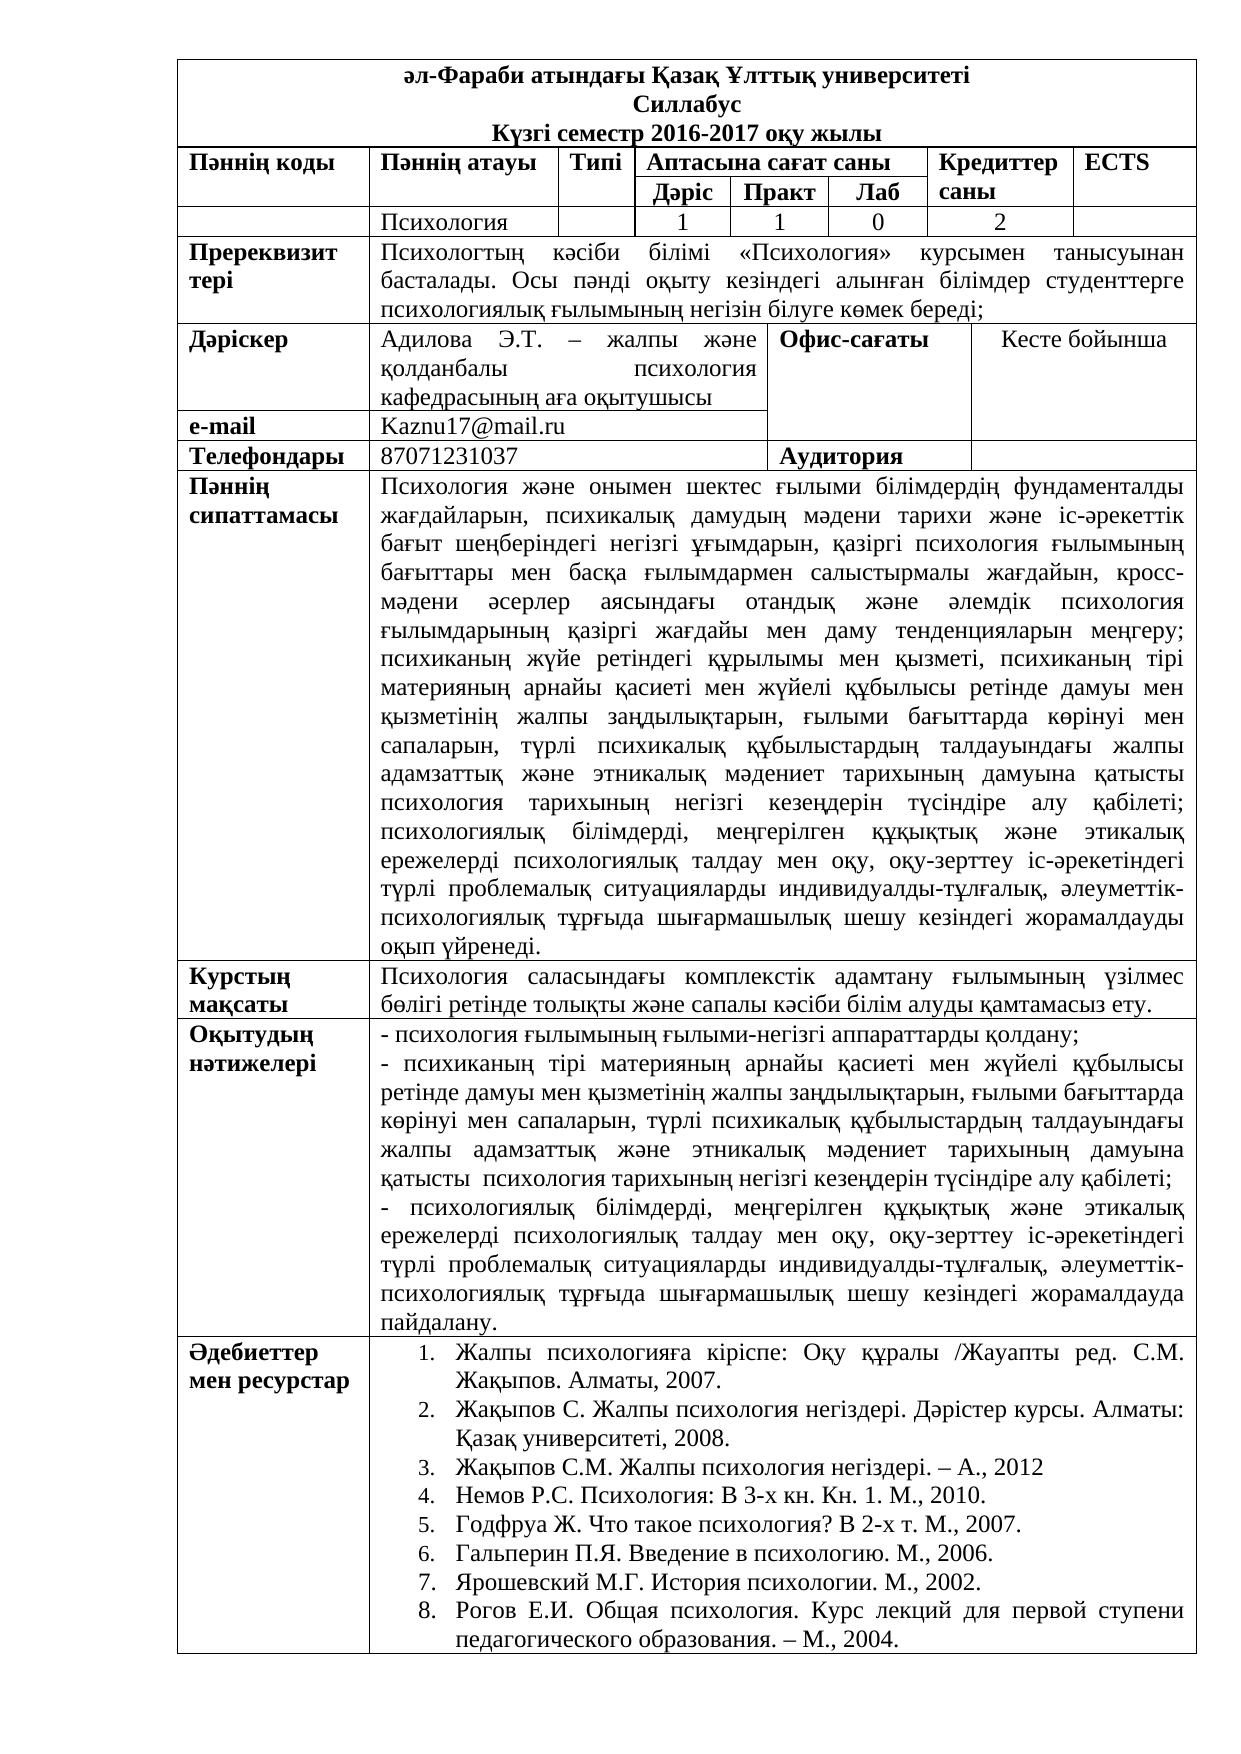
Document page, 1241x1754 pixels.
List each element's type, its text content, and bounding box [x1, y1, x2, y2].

table_cell Kaznu17@mail.ru [370, 411, 767, 440]
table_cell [370, 1337, 1196, 1653]
table_cell Практ [731, 177, 828, 206]
table_cell Психология саласындағы комплекстік адамтану ғылымының үзілмес бөлігі ретінде толықты және сапалы кәсіби білім алуды қамтамасыз ету. [370, 961, 1196, 1018]
table_header әл-Фараби атындағы Қазақ Ұлттық университеті Силлабус Күзгі семестр 2016-2017 оқу жылы [178, 60, 1196, 146]
table_cell 0 [829, 207, 927, 236]
table_cell Лаб [829, 177, 927, 206]
table_cell ECTS [1074, 148, 1196, 206]
table_cell 87071231037 [370, 441, 767, 470]
table_cell e-mail [178, 411, 369, 440]
table_cell Психология [370, 207, 558, 236]
table_cell Аптасына сағат саны [636, 148, 927, 176]
table_cell Типі [559, 148, 634, 206]
table_cell Дәріскер [178, 324, 369, 410]
table_cell Пәннің атауы [370, 148, 558, 206]
table_cell Курстың мақсаты [178, 961, 369, 1018]
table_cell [178, 1337, 369, 1653]
table_cell Кесте бойынша [972, 324, 1196, 440]
table_cell Пәннің сипаттамасы [178, 471, 369, 960]
table_cell Кредиттер саны [928, 148, 1073, 206]
table_cell [178, 207, 369, 236]
table_cell Пәннің коды [178, 148, 369, 206]
table_cell Дәріс [636, 177, 730, 206]
table_cell Пререквизит тері [178, 237, 369, 323]
table_cell Адилова Э.Т. – жалпы және қолданбалы психология кафедрасының аға оқытушысы [370, 324, 767, 410]
table_cell Оқытудың нәтижелері [178, 1019, 369, 1336]
table_cell Аудитория [768, 441, 971, 470]
table_cell [1074, 207, 1196, 236]
table_cell Психология және онымен шектес ғылыми білімдердің фундаменталды жағдайларын, психикалық дамудың мәдени тарихи және іс-әрекеттік бағыт шеңберіндегі негізгі ұғымдарын, қазіргі психология ғылымының бағыттары мен басқа ғылымдармен салыстырмалы жағдайын, кросс-мәдени әсерлер аясындағы отандық және әлемдік психология ғылымдарының қазіргі жағдайы мен даму тенденцияларын меңгеру; психиканың жүйе ретіндегі құрылымы мен қызметі, психиканың тірі материяның арнайы қасиеті мен жүйелі құбылысы ретінде дамуы мен қызметінің жалпы заңдылықтарын, ғылыми бағыттарда көрінуі мен сапаларын, түрлі психикалық құбылыстардың талдауындағы жалпы адамзаттық және этникалық мәдениет тарихының дамуына қатысты психология тарихының негізгі кезеңдерін түсіндіре алу қабілеті; психологиялық білімдерді, меңгерілген құқықтық және этикалық ережелерді психологиялық талдау мен оқу, оқу-зерттеу іс-әрекетіндегі түрлі проблемалық ситуацияларды индивидуалды-тұлғалық, әлеуметтік-психологиялық тұрғыда шығармашылық шешу кезіндегі жорамалдауды оқып үйренеді. [370, 471, 1196, 960]
table_cell [559, 207, 634, 236]
table_cell 1 [636, 207, 730, 236]
table_cell Психологтың кәсіби білімі «Психология» курсымен танысуынан басталады. Осы пәнді оқыту кезіндегі алынған білімдер студенттерге психологиялық ғылымының негізін білуге көмек береді; [370, 237, 1196, 323]
table_cell 1 [731, 207, 828, 236]
table_cell - психология ғылымының ғылыми-негізгі аппараттарды қолдану; - психиканың тірі материяның арнайы қасиеті мен жүйелі құбылысы ретінде дамуы мен қызметінің жалпы заңдылықтарын, ғылыми бағыттарда көрінуі мен сапаларын, түрлі психикалық құбылыстардың талдауындағы жалпы адамзаттық және этникалық мәдениет тарихының дамуына қатысты психология тарихының негізгі кезеңдерін түсіндіре алу қабілеті; - психологиялық білімдерді, меңгерілген құқықтық және этикалық ережелерді психологиялық талдау мен оқу, оқу-зерттеу іс-әрекетіндегі түрлі проблемалық ситуацияларды индивидуалды-тұлғалық, әлеуметтік-психологиялық тұрғыда шығармашылық шешу кезіндегі жорамалдауда пайдалану. [370, 1019, 1196, 1336]
table_cell [972, 441, 1196, 470]
table_cell Офис-сағаты [768, 324, 971, 440]
table_cell Телефондары [178, 441, 369, 470]
table_cell 2 [928, 207, 1073, 236]
